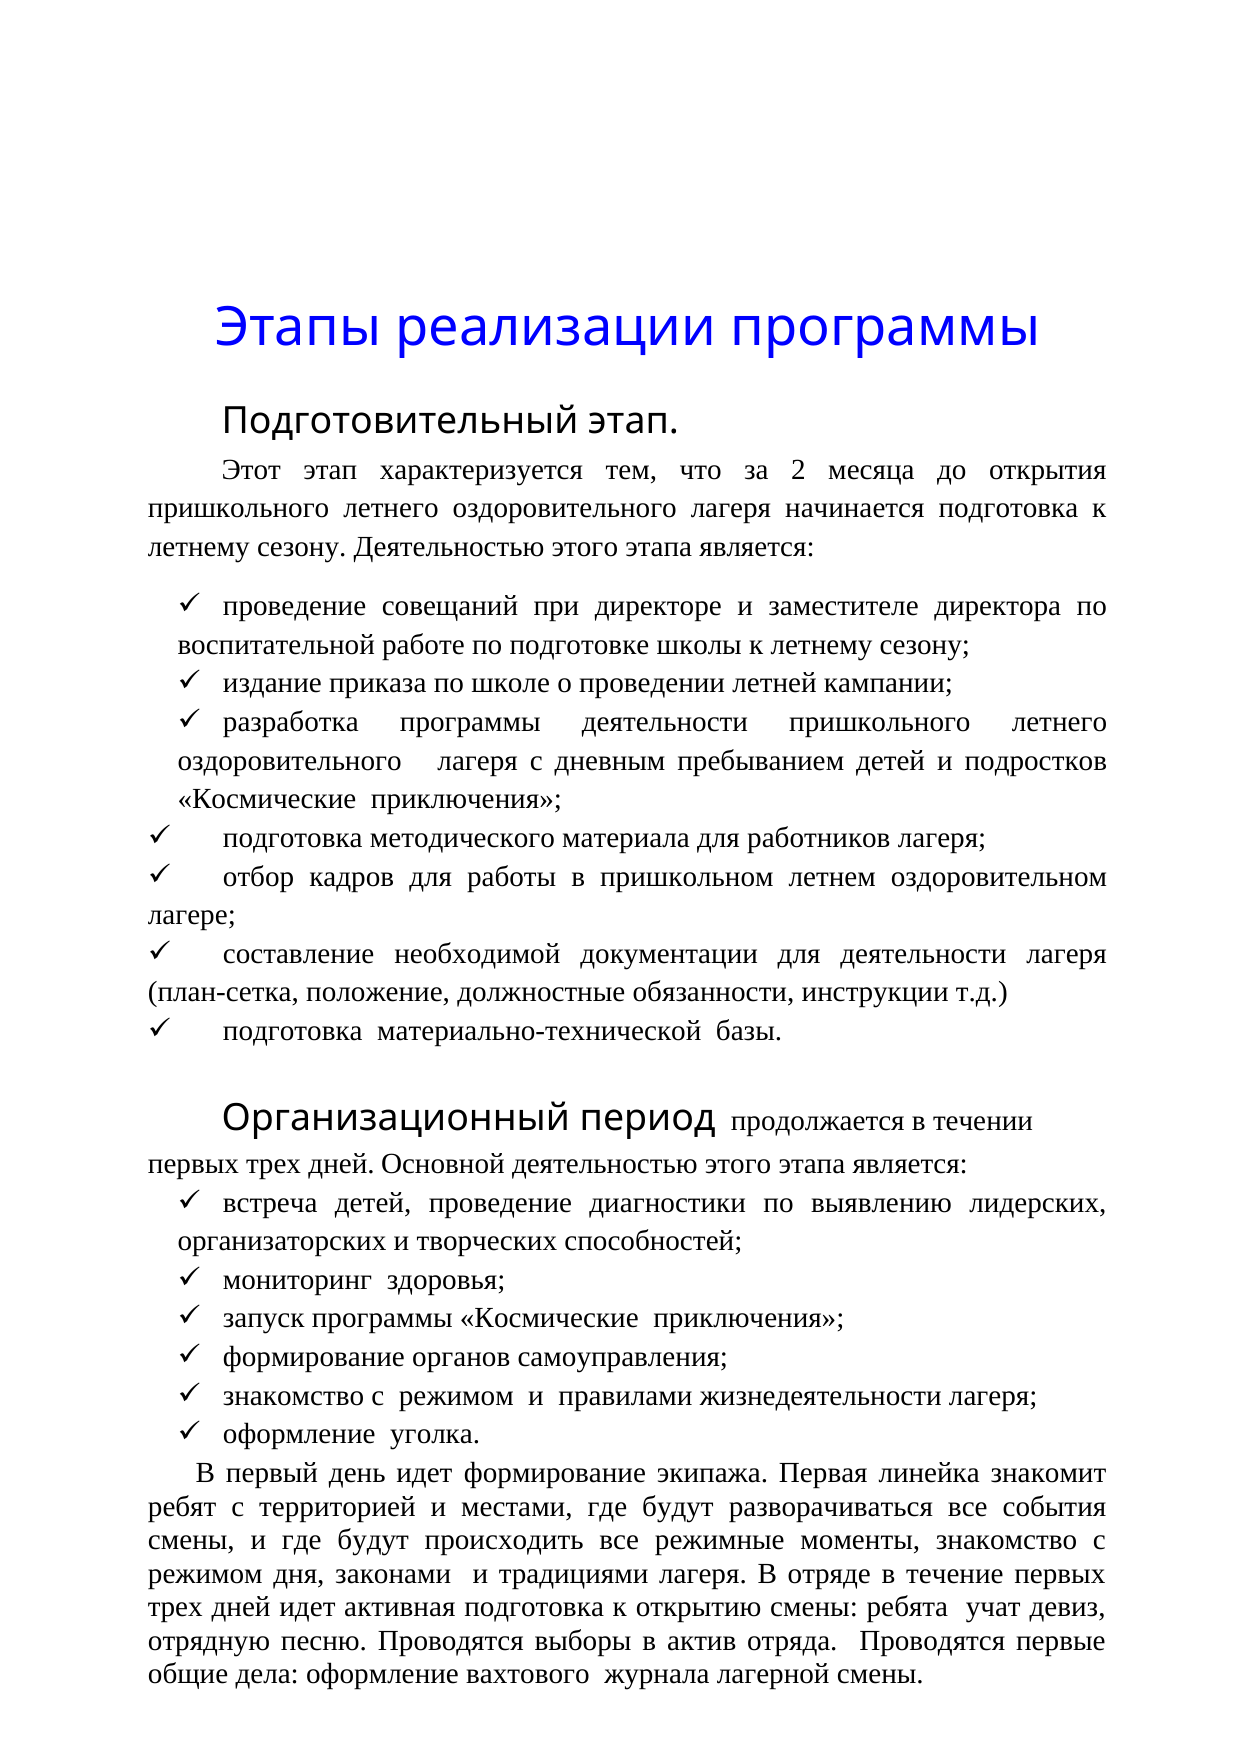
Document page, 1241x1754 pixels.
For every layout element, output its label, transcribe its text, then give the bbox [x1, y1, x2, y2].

list запуск программы «Космические приключения»; [177, 1301, 1107, 1334]
list подготовка методического материала для работников лагеря; [148, 820, 1107, 854]
text В первый день идет формирование экипажа. Первая линейка знакомит ребят с территорией и местами, где будут разворачиваться все события смены, и где будут происходить все режимные моменты, знакомство с режимом дня, законами и традициями лагеря. В отряде в течение первых трех дней идет активная подготовка к открытию смены: ребята учат девиз, отрядную песню. Проводятся выборы в актив отряда. Проводятся первые общие дела: оформление вахтового журнала лагерной смены. [148, 1455, 1107, 1690]
list встреча детей, проведение диагностики по выявлению лидерских, организаторских и творческих способностей; [177, 1185, 1107, 1257]
list издание приказа по школе о проведении летней кампании; [177, 666, 1107, 699]
subtitle Подготовительный этап. [148, 393, 1107, 444]
text Этот этап характеризуется тем, что за 2 месяца до открытия пришкольного летнего оздоровительного лагеря начинается подготовка к летнему сезону. Деятельностью этого этапа является: [148, 452, 1107, 563]
list оформление уголка. [177, 1417, 1107, 1450]
text Этапы реализации программы [148, 288, 1107, 361]
list проведение совещаний при директоре и заместителе директора по воспитательной работе по подготовке школы к летнему сезону; [177, 588, 1107, 661]
list составление необходимой документации для деятельности лагеря (план-сетка, положение, должностные обязанности, инструкции т.д.) [148, 936, 1107, 1008]
list мониторинг здоровья; [177, 1262, 1107, 1296]
list знакомство с режимом и правилами жизнедеятельности лагеря; [177, 1378, 1107, 1412]
list формирование органов самоуправления; [177, 1339, 1107, 1373]
list разработка программы деятельности пришкольного летнего оздоровительного лагеря с дневным пребыванием детей и подростков «Космические приключения»; [177, 704, 1107, 815]
list подготовка материально-технической базы. [148, 1013, 1107, 1047]
list отбор кадров для работы в пришкольном летнем оздоровительном лагере; [148, 859, 1107, 931]
text Организационный период продолжается в течении первых трех дней. Основной деятельностью этого этапа является: [148, 1090, 1107, 1180]
